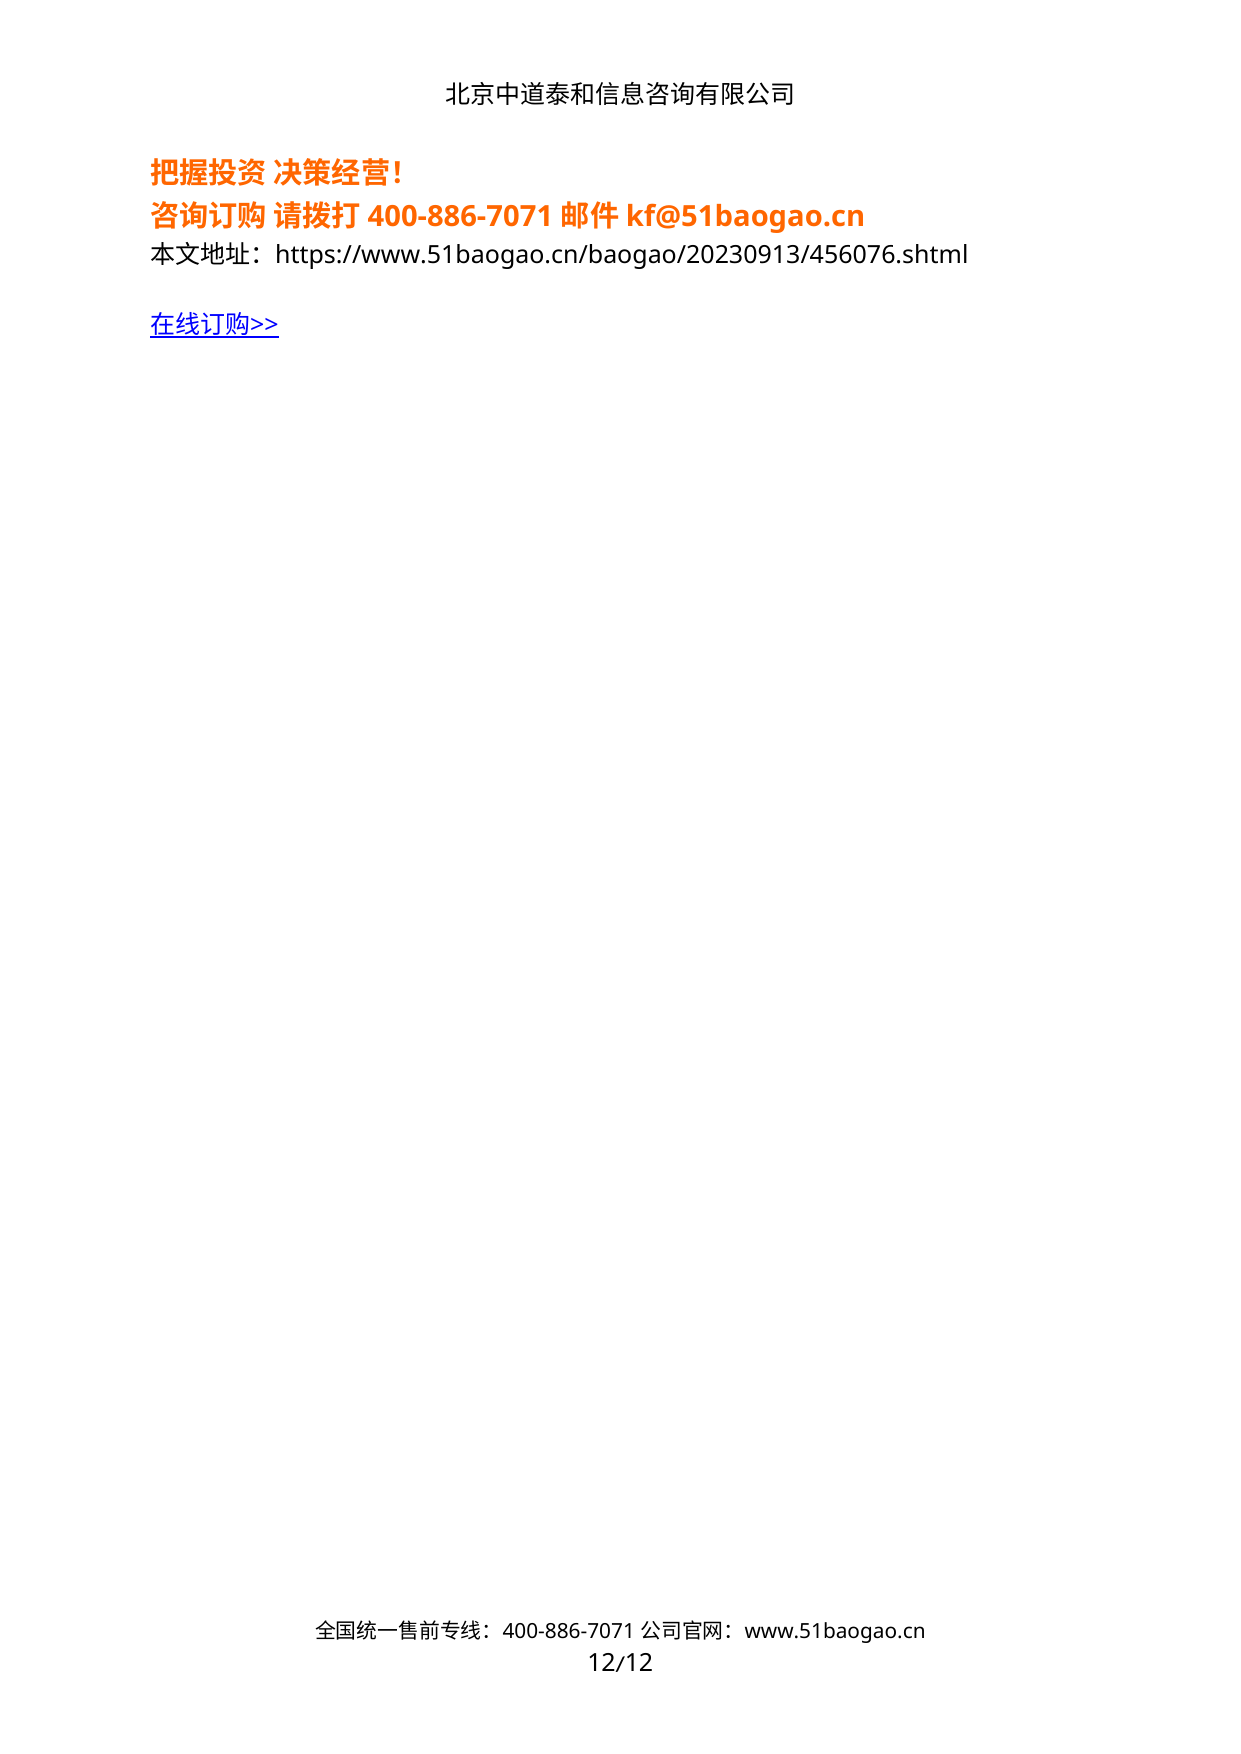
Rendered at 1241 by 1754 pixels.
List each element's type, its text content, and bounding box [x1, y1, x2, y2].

text 在线订购>> [150, 271, 1090, 341]
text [150, 150, 1090, 271]
